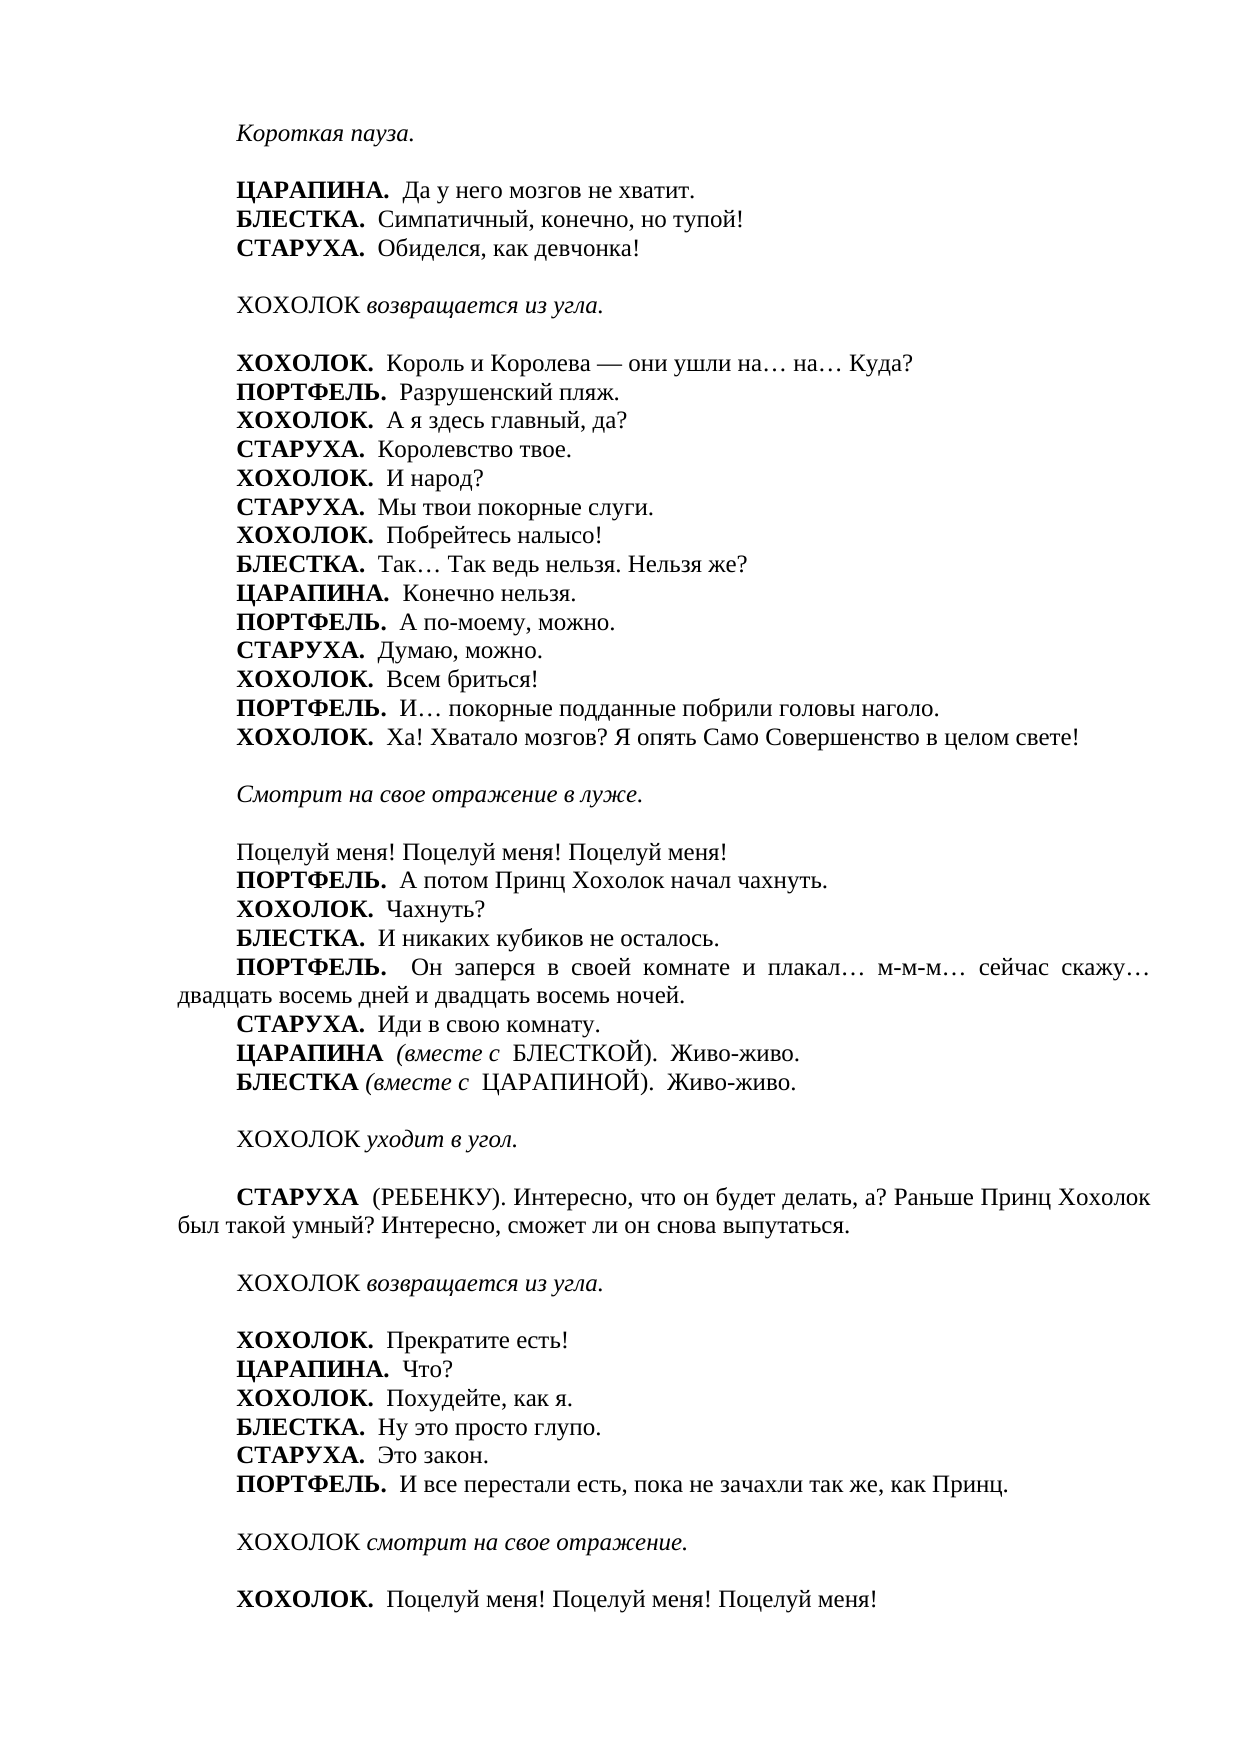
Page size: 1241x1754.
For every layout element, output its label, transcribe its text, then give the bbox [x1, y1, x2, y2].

text СТАРУХА. Мы твои покорные слуги. [177, 492, 1152, 521]
text ХОХОЛОК. Поцелуй меня! Поцелуй меня! Поцелуй меня! [177, 1584, 1152, 1613]
text БЛЕСТКА (вместе с ЦАРАПИНОЙ). Живо-живо. [177, 1067, 1152, 1096]
text ХОХОЛОК. Прекратите есть! [177, 1326, 1152, 1354]
text ЦАРАПИНА (вместе с БЛЕСТКОЙ). Живо-живо. [177, 1038, 1152, 1067]
text Смотрит на свое отражение в луже. [177, 779, 1152, 808]
text ХОХОЛОК. Ха! Хватало мозгов? Я опять Само Совершенство в целом свете! [177, 722, 1152, 751]
text ХОХОЛОК. Чахнуть? [177, 894, 1152, 923]
text БЛЕСТКА. Так… Так ведь нельзя. Нельзя же? [177, 549, 1152, 578]
text ХОХОЛОК. И народ? [177, 463, 1152, 492]
text СТАРУХА. Думаю, можно. [177, 636, 1152, 664]
text СТАРУХА (РЕБЕНКУ). Интересно, что он будет делать, а? Раньше Принц Хохолок был такой умный? Интересно, сможет ли он снова выпутаться. [177, 1182, 1152, 1239]
text ХОХОЛОК смотрит на свое отражение. [177, 1527, 1152, 1556]
text БЛЕСТКА. Ну это просто глупо. [177, 1412, 1152, 1441]
text ПОРТФЕЛЬ. А потом Принц Хохолок начал чахнуть. [177, 866, 1152, 894]
text ХОХОЛОК возвращается из угла. [177, 291, 1152, 319]
text БЛЕСТКА. И никаких кубиков не осталось. [177, 923, 1152, 952]
text ПОРТФЕЛЬ. И все перестали есть, пока не зачахли так же, как Принц. [177, 1469, 1152, 1498]
text СТАРУХА. Это закон. [177, 1441, 1152, 1469]
text СТАРУХА. Обиделся, как девчонка! [177, 233, 1152, 262]
text ПОРТФЕЛЬ. Он заперся в своей комнате и плакал… м-м-м… сейчас скажу… двадцать восемь дней и двадцать восемь ночей. [177, 952, 1152, 1009]
text ХОХОЛОК. Похудейте, как я. [177, 1383, 1152, 1412]
text ЦАРАПИНА. Конечно нельзя. [177, 578, 1152, 607]
text ЦАРАПИНА. Да у него мозгов не хватит. [177, 176, 1152, 204]
text ХОХОЛОК. Всем бриться! [177, 664, 1152, 693]
text Поцелуй меня! Поцелуй меня! Поцелуй меня! [177, 837, 1152, 866]
text ХОХОЛОК уходит в угол. [177, 1124, 1152, 1153]
text ХОХОЛОК возвращается из угла. [177, 1268, 1152, 1297]
text БЛЕСТКА. Симпатичный, конечно, но тупой! [177, 204, 1152, 233]
text ХОХОЛОК. Король и Королева — они ушли на… на… Куда? [177, 348, 1152, 377]
text ПОРТФЕЛЬ. А по-моему, можно. [177, 607, 1152, 636]
text ХОХОЛОК. А я здесь главный, да? [177, 406, 1152, 434]
text СТАРУХА. Иди в свою комнату. [177, 1009, 1152, 1038]
text ПОРТФЕЛЬ. И… покорные подданные побрили головы наголо. [177, 693, 1152, 722]
text ХОХОЛОК. Побрейтесь налысо! [177, 521, 1152, 549]
text Короткая пауза. [177, 118, 1152, 147]
text ПОРТФЕЛЬ. Разрушенский пляж. [177, 377, 1152, 406]
text ЦАРАПИНА. Что? [177, 1354, 1152, 1383]
text СТАРУХА. Королевство твое. [177, 434, 1152, 463]
